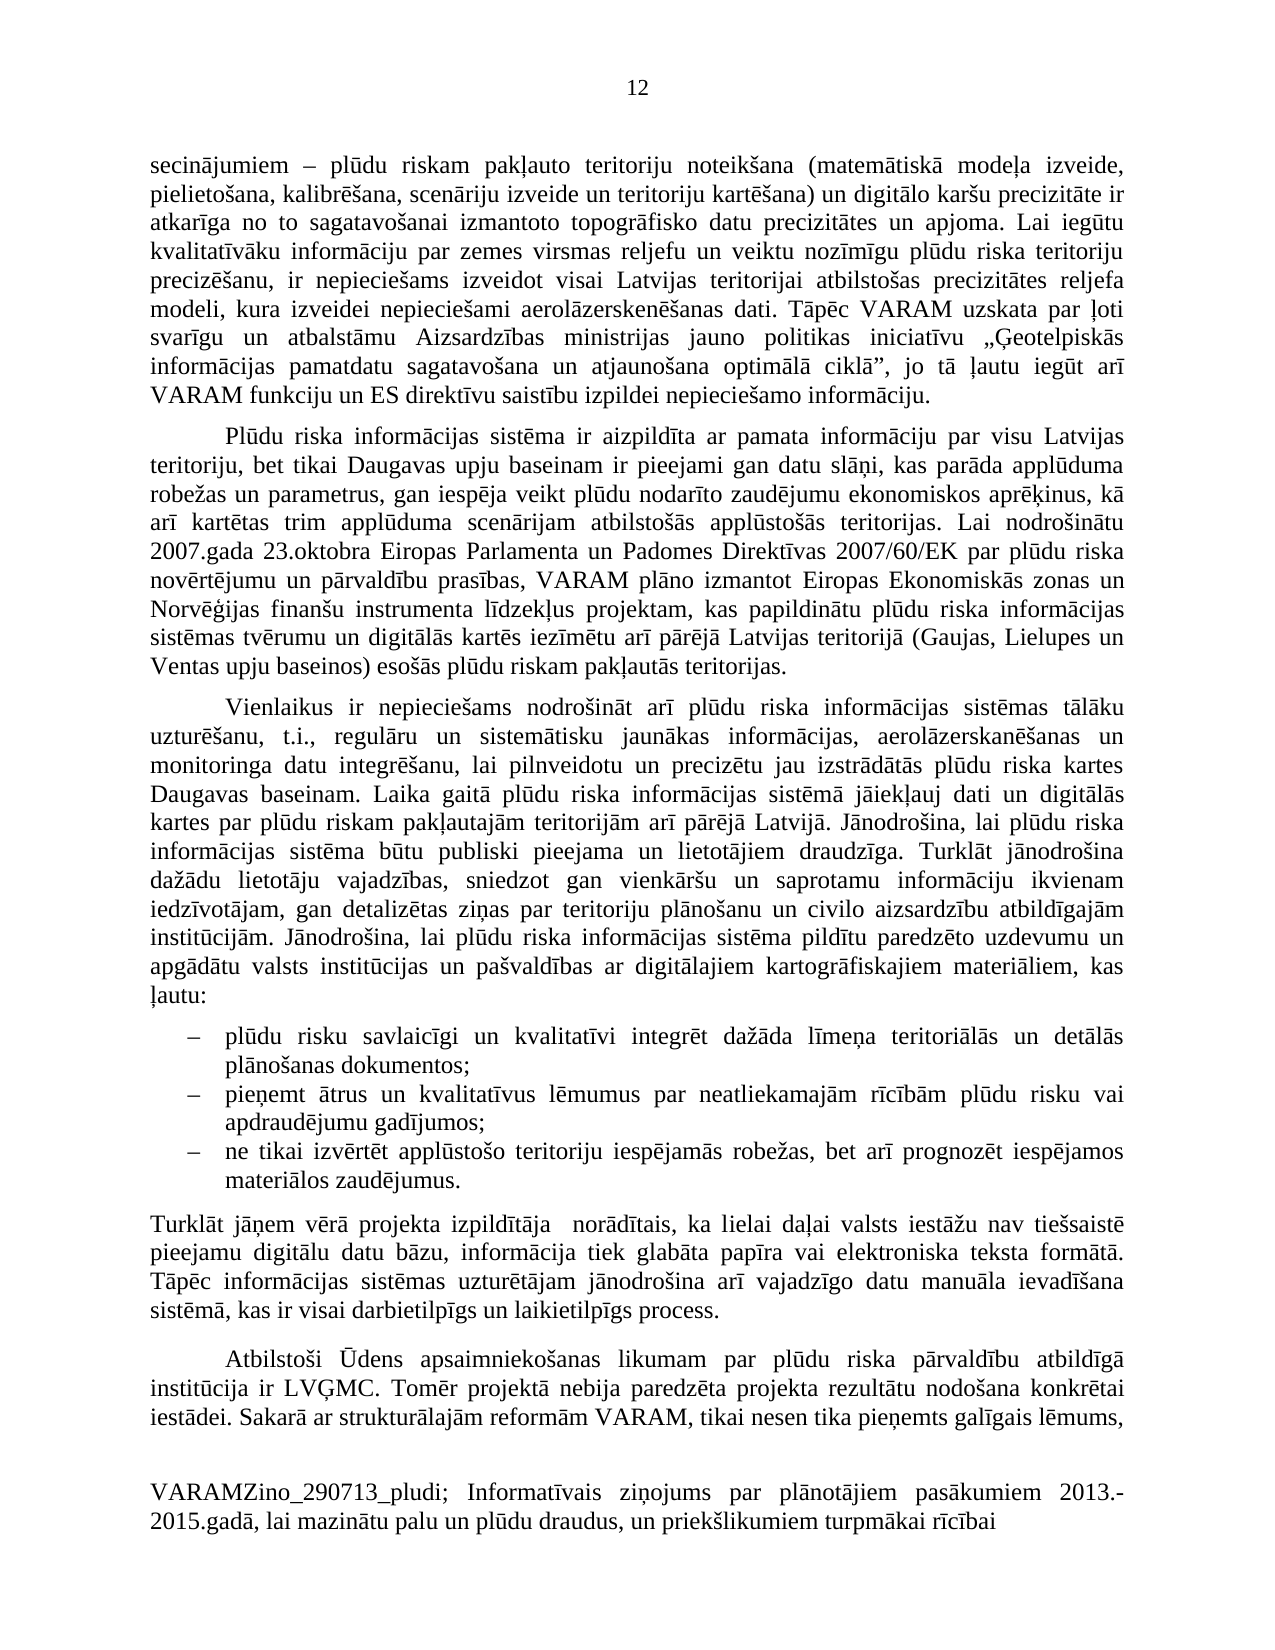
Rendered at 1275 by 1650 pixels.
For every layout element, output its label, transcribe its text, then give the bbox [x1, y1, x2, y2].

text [150, 1344, 1125, 1431]
list ne tikai izvērtēt applūstošo teritoriju iespējamās robežas, bet arī prognozēt iespējamos materiālos zaudējumus. [187, 1136, 1125, 1194]
text Vienlaikus ir nepieciešams nodrošināt arī plūdu riska informācijas sistēmas tālāku uzturēšanu, t.i., regulāru un sistemātisku jaunākas informācijas, aerolāzerskanēšanas un monitoringa datu integrēšanu, lai pilnveidotu un precizētu jau izstrādātās plūdu riska kartes Daugavas baseinam. Laika gaitā plūdu riska informācijas sistēmā jāiekļauj dati un digitālās kartes par plūdu riskam pakļautajām teritorijām arī pārējā Latvijā. Jānodrošina, lai plūdu riska informācijas sistēma būtu publiski pieejama un lietotājiem draudzīga. Turklāt jānodrošina dažādu lietotāju vajadzības, sniedzot gan vienkāršu un saprotamu informāciju ikvienam iedzīvotājam, gan detalizētas ziņas par teritoriju plānošanu un civilo aizsardzību atbildīgajām institūcijām. Jānodrošina, lai plūdu riska informācijas sistēma pildītu paredzēto uzdevumu un apgādātu valsts institūcijas un pašvaldības ar digitālajiem kartogrāfiskajiem materiāliem, kas ļautu: [150, 692, 1125, 1009]
list plūdu risku savlaicīgi un kvalitatīvi integrēt dažāda līmeņa teritoriālās un detālās plānošanas dokumentos; [187, 1021, 1125, 1079]
text Plūdu riska informācijas sistēma ir aizpildīta ar pamata informāciju par visu Latvijas teritoriju, bet tikai Daugavas upju baseinam ir pieejami gan datu slāņi, kas parāda applūduma robežas un parametrus, gan iespēja veikt plūdu nodarīto zaudējumu ekonomiskos aprēķinus, kā arī kartētas trim applūduma scenārijam atbilstošās applūstošās teritorijas. Lai nodrošinātu 2007.gada 23.oktobra Eiropas Parlamenta un Padomes Direktīvas 2007/60/EK par plūdu riska novērtējumu un pārvaldību prasības, VARAM plāno izmantot Eiropas Ekonomiskās zonas un Norvēģijas finanšu instrumenta līdzekļus projektam, kas papildinātu plūdu riska informācijas sistēmas tvērumu un digitālās kartēs iezīmētu arī pārējā Latvijas teritorijā (Gaujas, Lielupes un Ventas upju baseinos) esošās plūdu riskam pakļautās teritorijas. [150, 421, 1125, 680]
text Turklāt jāņem vērā projekta izpildītāja norādītais, ka lielai daļai valsts iestāžu nav tiešsaistē pieejamu digitālu datu bāzu, informācija tiek glabāta papīra vai elektroniska teksta formātā. Tāpēc informācijas sistēmas uzturētājam jānodrošina arī vajadzīgo datu manuāla ievadīšana sistēmā, kas ir visai darbietilpīgs un laikietilpīgs process. [150, 1209, 1125, 1324]
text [150, 150, 1125, 409]
list pieņemt ātrus un kvalitatīvus lēmumus par neatliekamajām rīcībām plūdu risku vai apdraudējumu gadījumos; [187, 1079, 1125, 1136]
